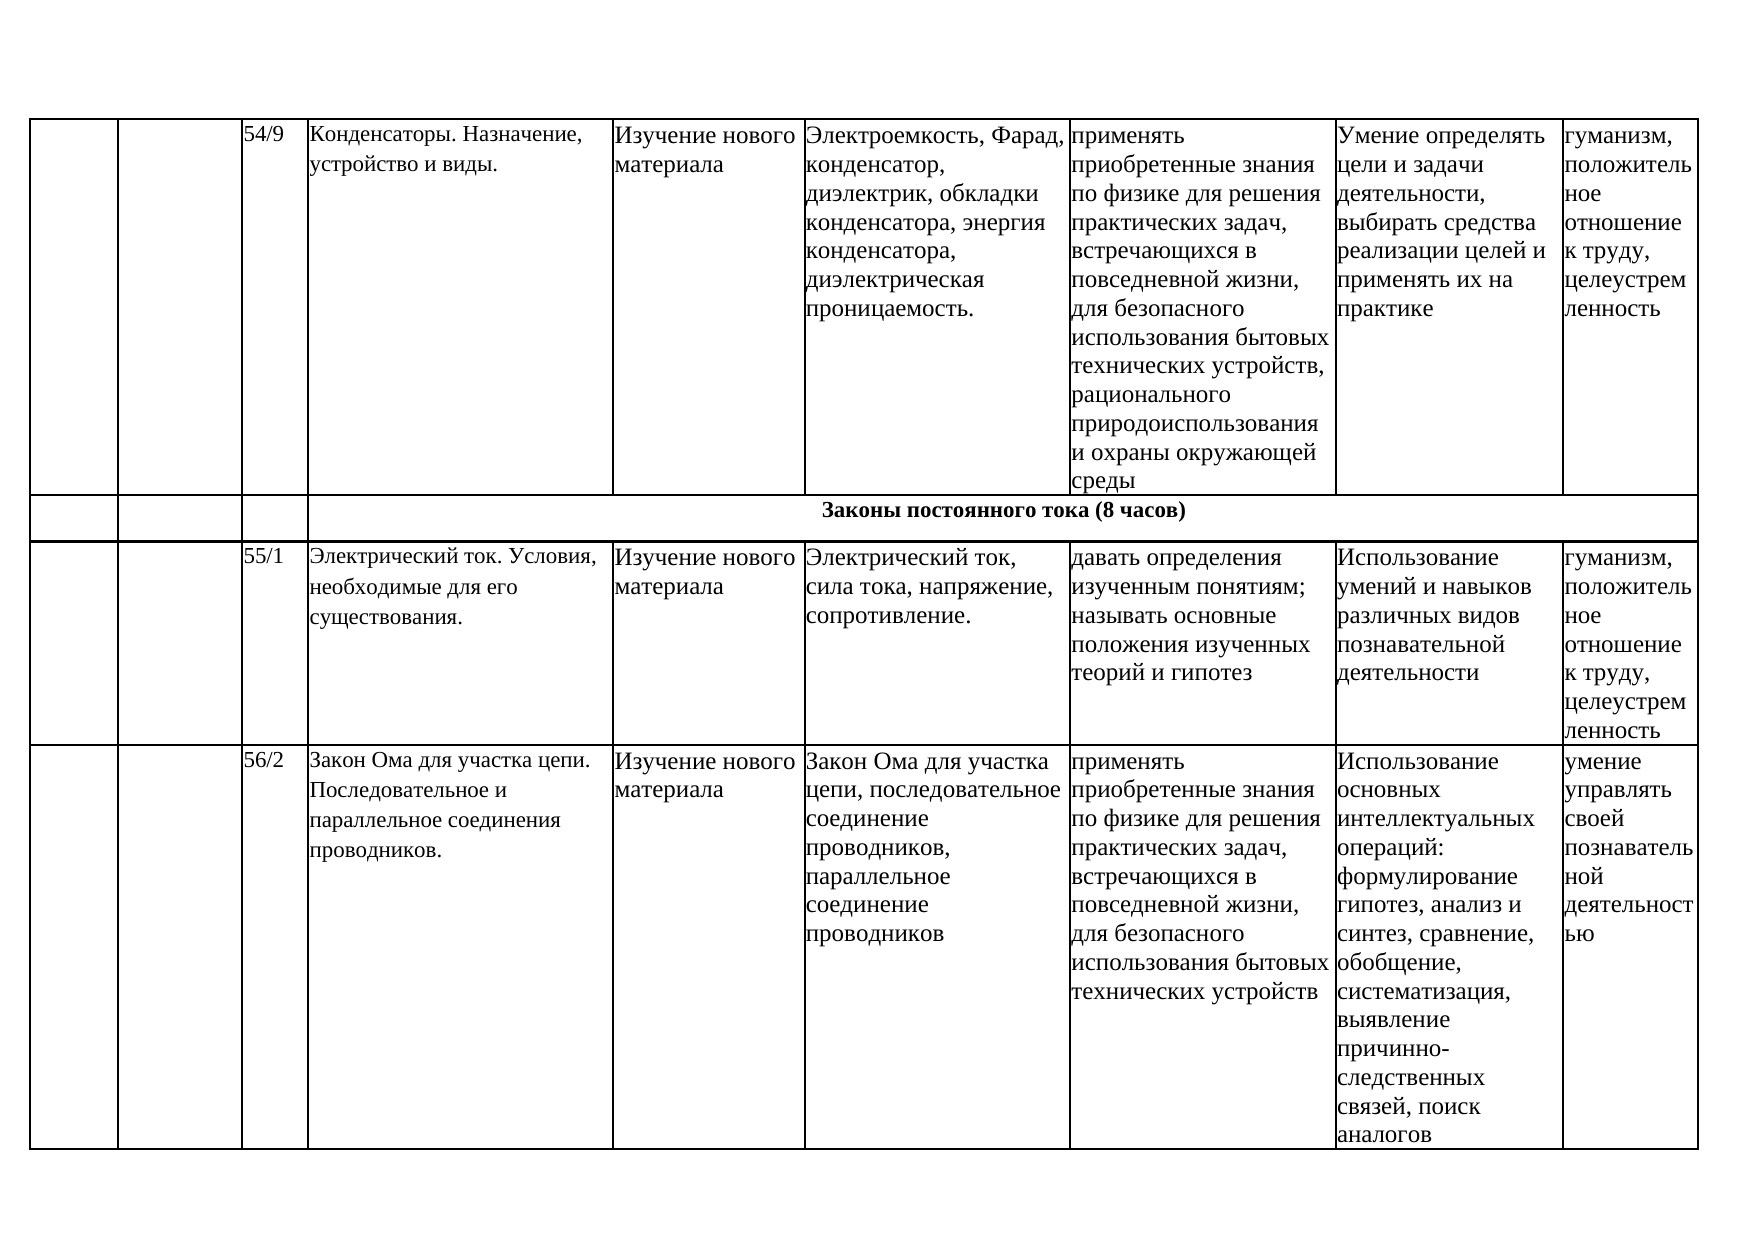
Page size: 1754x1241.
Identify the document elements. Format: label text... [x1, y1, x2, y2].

table_cell Закон Ома для участка цепи, последовательное соединение проводников, параллельное соединение проводников [806, 746, 1069, 1148]
table_cell Использование умений и навыков различных видов познавательной деятельности [1337, 543, 1562, 744]
table_cell Умение определять цели и задачи деятельности, выбирать средства реализации целей и применять их на практике [1337, 120, 1562, 494]
table_cell [119, 543, 241, 744]
table_cell гуманизм, положительное отношение к труду, целеустремленность [1564, 543, 1697, 744]
table_cell Использование основных интеллектуальных операций: формулирование гипотез, анализ и синтез, сравнение, обобщение, систематизация, выявление причинно-следственных связей, поиск аналогов [1337, 746, 1562, 1148]
table_cell [243, 496, 307, 540]
table_cell [31, 496, 117, 540]
table_cell давать определения изученным понятиям; называть основные положения изученных теорий и гипотез [1071, 543, 1335, 744]
table_cell Электроемкость, Фарад, конденсатор, диэлектрик, обкладки конденсатора, энергия конденсатора, диэлектрическая проницаемость. [806, 120, 1069, 494]
table_cell [119, 120, 241, 494]
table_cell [614, 120, 804, 494]
table_cell [31, 543, 117, 744]
table_cell Закон Ома для участка цепи. Последовательное и параллельное соединения проводников. [309, 746, 612, 1148]
table_cell 55/1 [243, 543, 307, 744]
table_cell Электрический ток, сила тока, напряжение, сопротивление. [806, 543, 1069, 744]
table_cell 56/2 [243, 746, 307, 1148]
table_cell применять приобретенные знания по физике для решения практических задач, встречающихся в повседневной жизни, для безопасного использования бытовых технических устройств [1071, 746, 1335, 1148]
table_cell Изучение нового материала [614, 746, 804, 1148]
table_cell [31, 120, 117, 494]
table_cell Законы постоянного тока (8 часов) [309, 496, 1697, 540]
table_cell Электрический ток. Условия, необходимые для его существования. [309, 543, 612, 744]
table_cell Конденсаторы. Назначение, устройство и виды. [309, 120, 612, 494]
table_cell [1564, 746, 1697, 1148]
table_cell применять приобретенные знания по физике для решения практических задач, встречающихся в повседневной жизни, для безопасного использования бытовых технических устройств, рационального природоиспользования и охраны окружающей среды [1071, 120, 1335, 494]
table_cell [119, 496, 241, 540]
table_cell [119, 746, 241, 1148]
table_cell Изучение нового материала [614, 543, 804, 744]
table_cell 54/9 [243, 120, 307, 494]
table_cell гуманизм, положительное отношение к труду, целеустремленность [1564, 120, 1697, 494]
table_cell [31, 746, 117, 1148]
